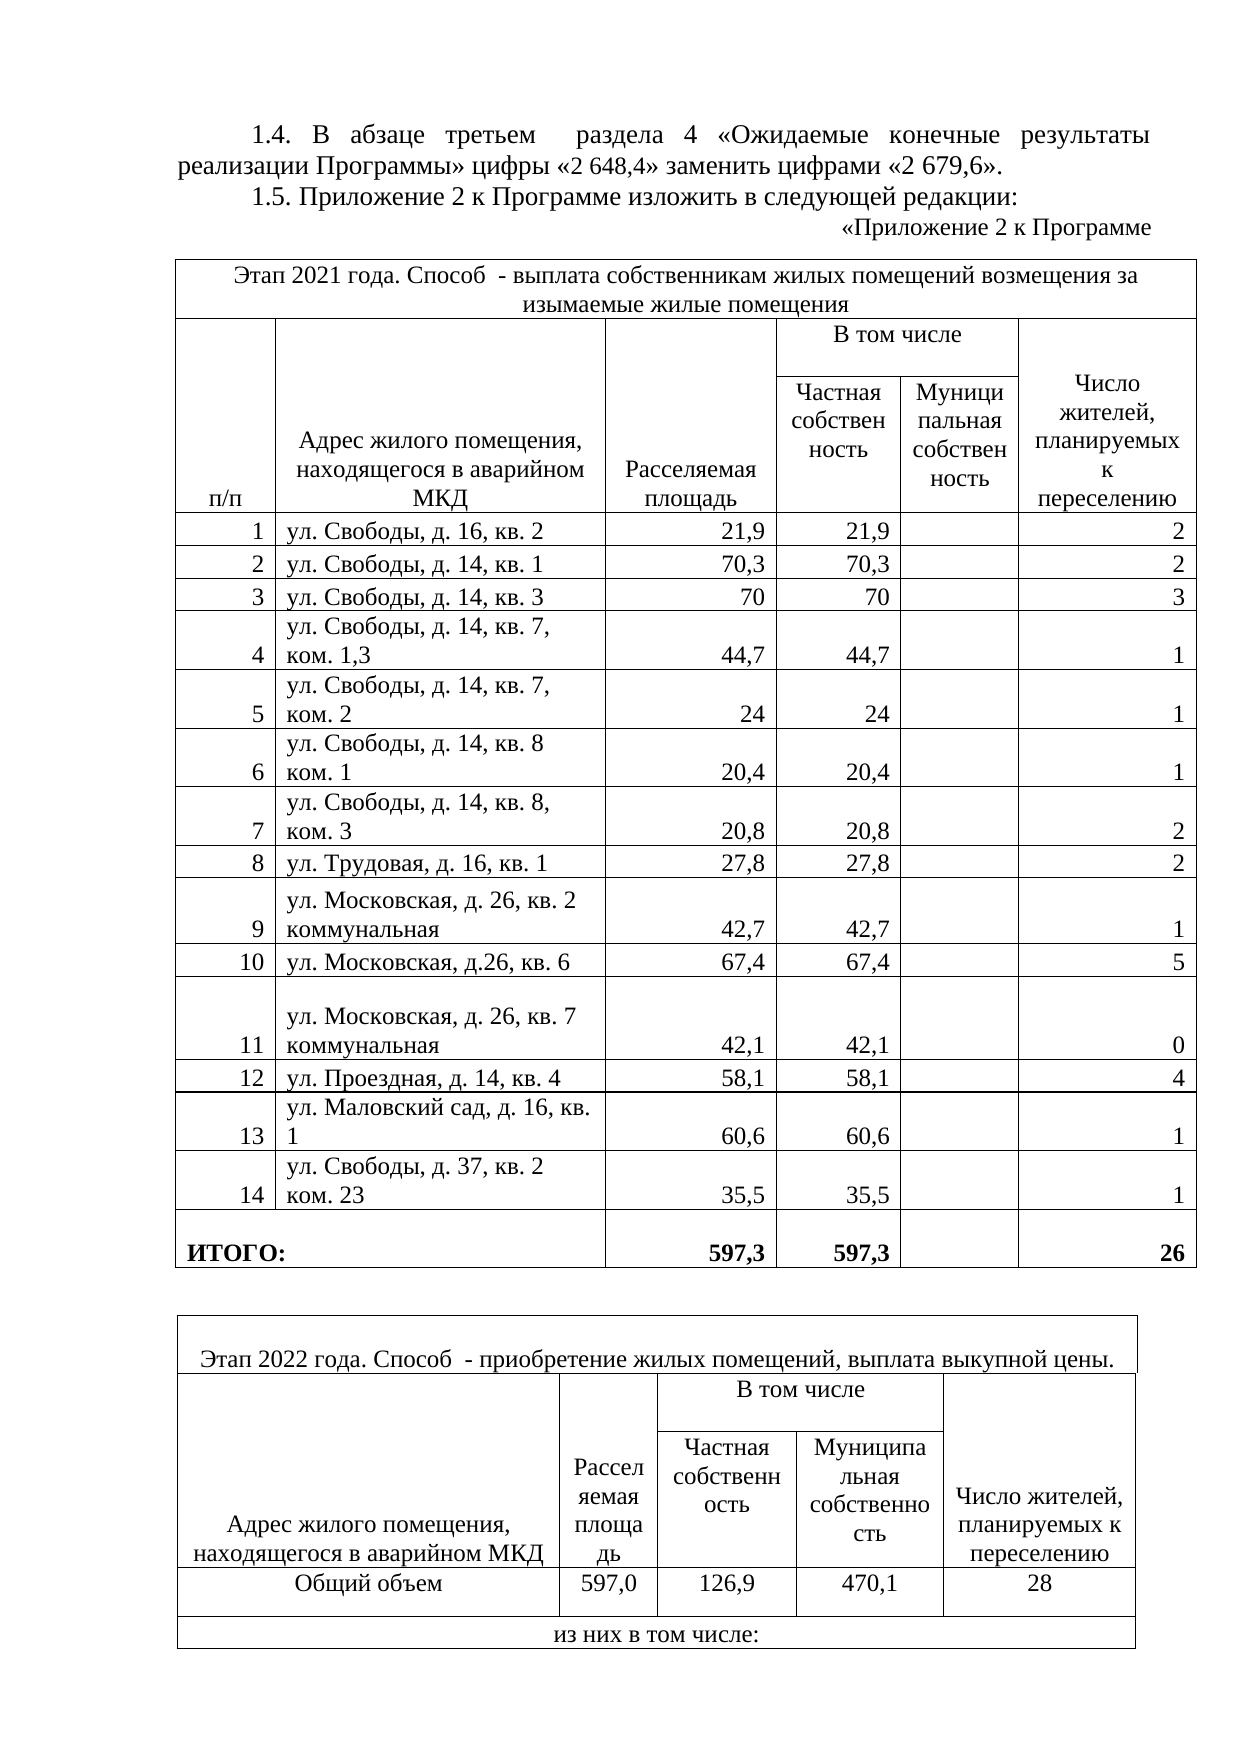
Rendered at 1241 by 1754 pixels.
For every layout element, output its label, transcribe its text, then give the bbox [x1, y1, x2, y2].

table_cell 42,1 [777, 977, 900, 1058]
text «Приложение 2 к Программе [177, 212, 1152, 240]
table_cell [901, 1151, 1018, 1208]
table_cell 58,1 [606, 1060, 776, 1091]
table_cell 11 [176, 977, 275, 1058]
table_cell 60,6 [606, 1093, 776, 1150]
table_cell Расселяемая площадь [560, 1374, 657, 1567]
table_cell Частная собственность [777, 377, 900, 512]
table_cell 28 [944, 1568, 1135, 1616]
table_cell ул. Московская, д. 26, кв. 2 коммунальная [276, 878, 605, 943]
table_cell В том числе [658, 1374, 943, 1431]
table_cell [901, 513, 1018, 545]
table_cell [901, 944, 1018, 976]
table_cell 44,7 [777, 611, 900, 669]
table_cell 42,7 [777, 878, 900, 943]
table_cell ул. Свободы, д. 14, кв. 1 [276, 546, 605, 577]
table_cell 597,3 [606, 1210, 776, 1267]
table_cell 58,1 [777, 1060, 900, 1091]
table_cell 1 [176, 513, 275, 545]
table_cell 70 [777, 579, 900, 610]
table_cell 5 [176, 670, 275, 727]
table_cell 9 [176, 878, 275, 943]
table_cell Частная собственность [658, 1432, 796, 1567]
table_cell 7 [176, 787, 275, 844]
table_cell 0 [1019, 977, 1196, 1058]
table_cell 27,8 [777, 846, 900, 877]
table_cell 35,5 [777, 1151, 900, 1208]
table_cell 1 [1019, 1093, 1196, 1150]
table_cell 126,9 [658, 1568, 796, 1616]
table_cell 67,4 [777, 944, 900, 976]
table_cell 20,8 [777, 787, 900, 844]
table_cell 20,8 [606, 787, 776, 844]
table_cell из них в том числе: [178, 1617, 1135, 1648]
table_cell 8 [176, 846, 275, 877]
table_cell п/п [176, 319, 275, 512]
table_cell [901, 670, 1018, 727]
table_cell 3 [1019, 579, 1196, 610]
table_cell 60,6 [777, 1093, 900, 1150]
table_cell 2 [176, 546, 275, 577]
table_cell [901, 977, 1018, 1058]
table_cell 1 [1019, 878, 1196, 943]
table_cell ул. Московская, д.26, кв. 6 [276, 944, 605, 976]
table_cell 24 [606, 670, 776, 727]
table_cell Число жителей, планируемых к переселению [1019, 319, 1196, 512]
table_header Этап 2022 года. Способ - приобретение жилых помещений, выплата выкупной цены. [178, 1316, 1137, 1373]
table_cell Расселяемая площадь [606, 319, 776, 512]
table_cell 70 [606, 579, 776, 610]
table_cell [901, 579, 1018, 610]
table_cell 21,9 [606, 513, 776, 545]
table_cell ул. Маловский сад, д. 16, кв. 1 [276, 1093, 605, 1150]
table_cell ул. Свободы, д. 14, кв. 8 ком. 1 [276, 729, 605, 786]
table_cell 42,1 [606, 977, 776, 1058]
table_cell 4 [1019, 1060, 1196, 1091]
table_cell 470,1 [797, 1568, 943, 1616]
table_cell 20,4 [606, 729, 776, 786]
table_cell 70,3 [777, 546, 900, 577]
table_cell ул. Свободы, д. 16, кв. 2 [276, 513, 605, 545]
table_cell [901, 846, 1018, 877]
table_cell 21,9 [777, 513, 900, 545]
table_cell 4 [176, 611, 275, 669]
table_cell 12 [176, 1060, 275, 1091]
table_cell 27,8 [606, 846, 776, 877]
table_cell 70,3 [606, 546, 776, 577]
table_cell [901, 729, 1018, 786]
table_cell [901, 787, 1018, 844]
table_cell 13 [176, 1093, 275, 1150]
table_cell 2 [1019, 787, 1196, 844]
table_cell 35,5 [606, 1151, 776, 1208]
table_cell 1 [1019, 670, 1196, 727]
table_cell [901, 546, 1018, 577]
table_cell 1 [1019, 1151, 1196, 1208]
table_cell [901, 611, 1018, 669]
table_cell [901, 878, 1018, 943]
table_cell В том числе [777, 319, 1018, 376]
text 1.5. Приложение 2 к Программе изложить в следующей редакции: [177, 180, 1152, 212]
table_cell ул. Свободы, д. 37, кв. 2 ком. 23 [276, 1151, 605, 1208]
table_cell 10 [176, 944, 275, 976]
table_cell 597,3 [777, 1210, 900, 1267]
table_cell 26 [1019, 1210, 1196, 1267]
table_cell Муниципальная собственность [901, 377, 1018, 512]
table_cell Общий объем [178, 1568, 559, 1616]
table_cell [901, 1060, 1018, 1091]
table_cell 67,4 [606, 944, 776, 976]
table_cell ул. Свободы, д. 14, кв. 7, ком. 1,3 [276, 611, 605, 669]
table_cell 2 [1019, 846, 1196, 877]
table_cell ул. Свободы, д. 14, кв. 8, ком. 3 [276, 787, 605, 844]
table_cell 2 [1019, 513, 1196, 545]
table_cell [901, 1210, 1018, 1267]
table_cell 1 [1019, 611, 1196, 669]
table_cell 1 [1019, 729, 1196, 786]
table_cell ул. Трудовая, д. 16, кв. 1 [276, 846, 605, 877]
table_cell 44,7 [606, 611, 776, 669]
table_cell ул. Свободы, д. 14, кв. 7, ком. 2 [276, 670, 605, 727]
table_cell 42,7 [606, 878, 776, 943]
table_cell Адрес жилого помещения, находящегося в аварийном МКД [276, 319, 605, 512]
table_cell 3 [176, 579, 275, 610]
table_cell Число жителей, планируемых к переселению [944, 1374, 1135, 1567]
table_cell 597,0 [560, 1568, 657, 1616]
table_cell ИТОГО: [176, 1210, 605, 1267]
table_cell 5 [1019, 944, 1196, 976]
table_header Этап 2021 года. Способ - выплата собственникам жилых помещений возмещения за изымаемые жилые помещения [176, 260, 1196, 318]
table_cell Муниципальная собственность [797, 1432, 943, 1567]
table_cell 14 [176, 1151, 275, 1208]
text 1.4. В абзаце третьем раздела 4 «Ожидаемые конечные результаты реализации Программы» цифры «2 648,4» заменить цифрами «2 679,6». [177, 118, 1152, 180]
table_cell ул. Проездная, д. 14, кв. 4 [276, 1060, 605, 1091]
table_cell 20,4 [777, 729, 900, 786]
table_cell ул. Свободы, д. 14, кв. 3 [276, 579, 605, 610]
table_cell 6 [176, 729, 275, 786]
table_cell ул. Московская, д. 26, кв. 7 коммунальная [276, 977, 605, 1058]
table_cell 2 [1019, 546, 1196, 577]
table_cell 24 [777, 670, 900, 727]
table_cell [901, 1093, 1018, 1150]
table_cell Адрес жилого помещения, находящегося в аварийном МКД [178, 1374, 559, 1567]
